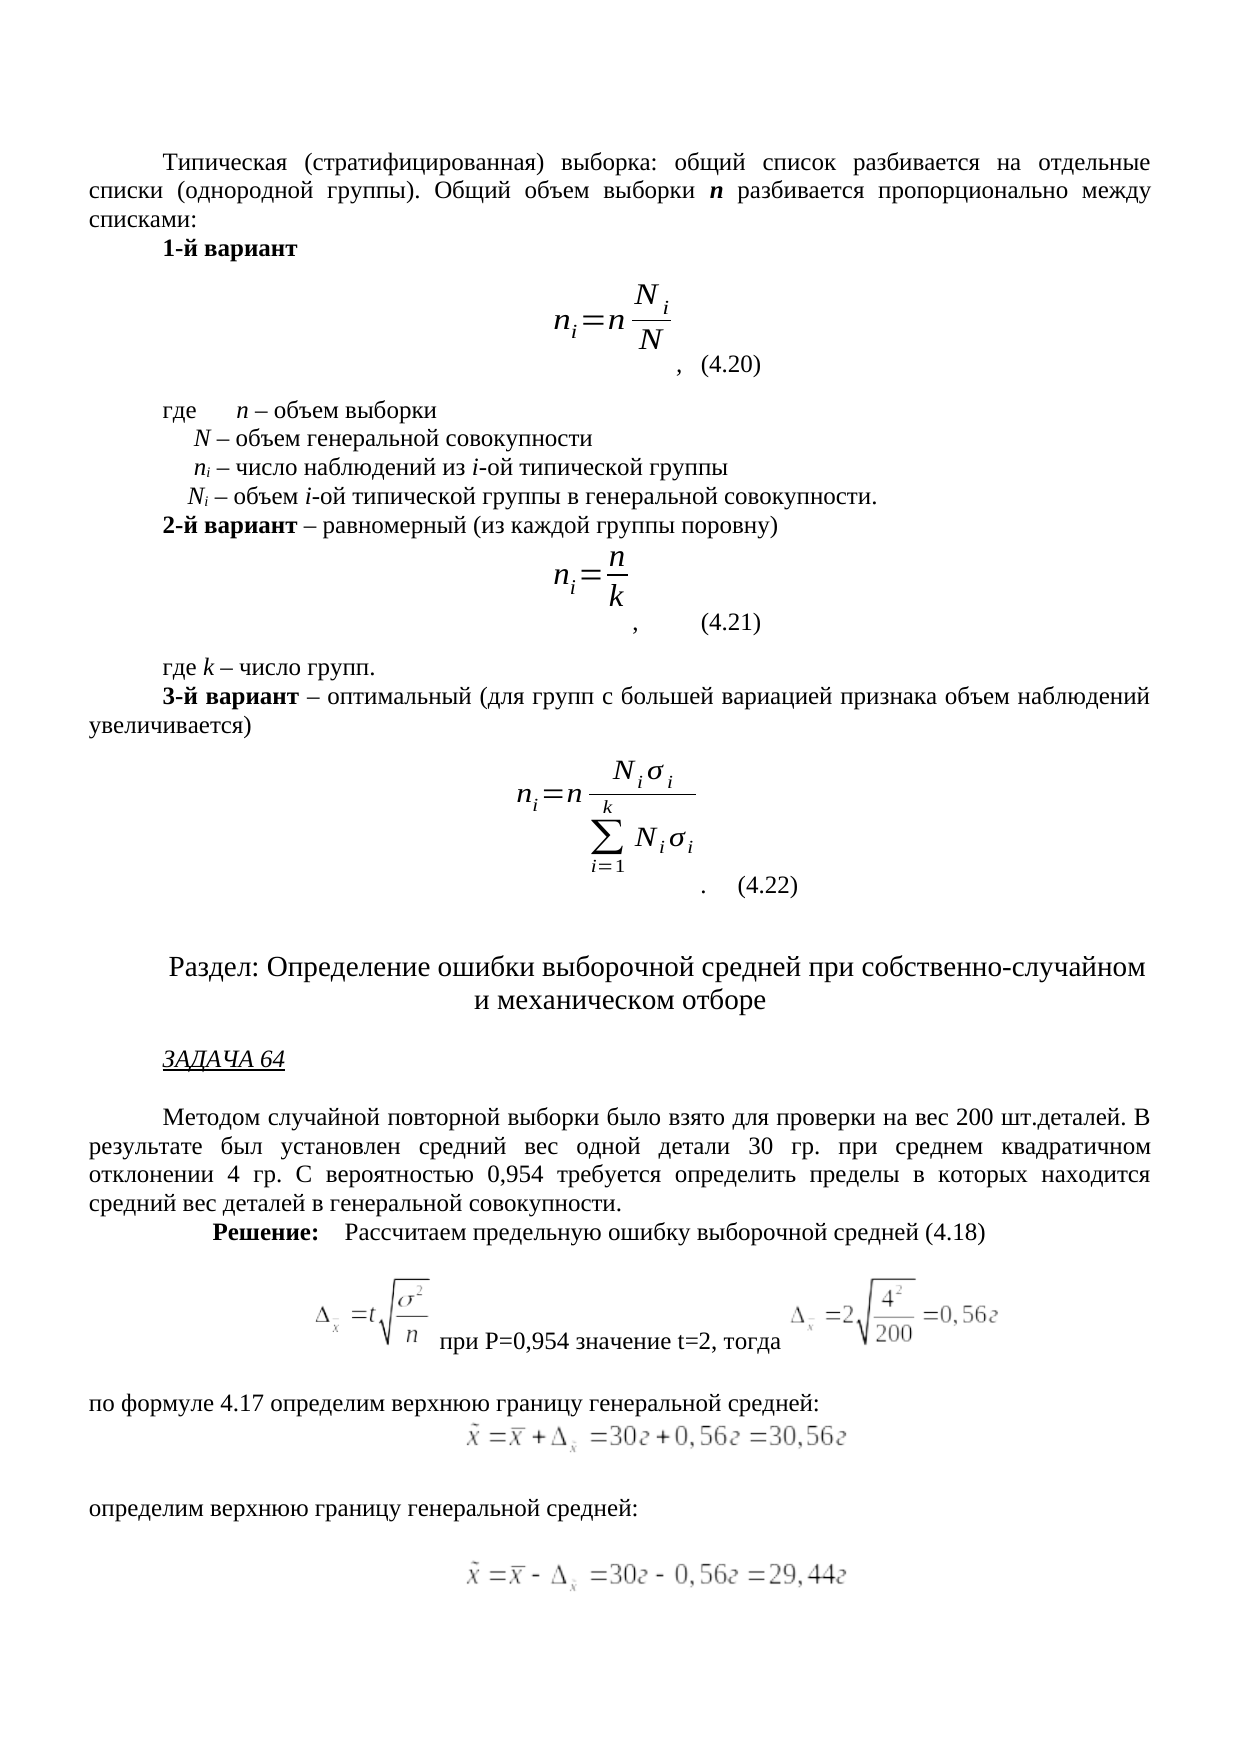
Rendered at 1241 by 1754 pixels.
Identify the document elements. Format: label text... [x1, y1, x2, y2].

text 1-й вариант [89, 233, 1152, 262]
text где k – число групп. [89, 652, 1152, 681]
text ni – число наблюдений из i-ой типической группы [89, 452, 1152, 481]
text Раздел: Определение ошибки выборочной средней при собственно-случайном и механическом отборе [89, 949, 1152, 1016]
text ЗАДАЧА 64 [89, 1044, 1152, 1073]
text . (4.22) [89, 755, 1152, 898]
text , (4.20) [89, 278, 1152, 378]
text N – объем генеральной совокупности [89, 423, 1152, 452]
text Решение: Рассчитаем предельную ошибку выборочной средней (4.18) [89, 1217, 1152, 1246]
text , (4.21) [89, 538, 1152, 636]
text определим верхнюю границу генеральной средней: [89, 1493, 1152, 1522]
text Методом случайной повторной выборки было взято для проверки на вес 200 шт.деталей. В результате был установлен средний вес одной детали 30 гр. при среднем квадратичном отклонении 4 гр. С вероятностью 0,954 требуется определить пределы в которых находится средний вес деталей в генеральной совокупности. [89, 1102, 1152, 1217]
text Ni – объем i-ой типической группы в генеральной совокупности. [89, 481, 1152, 510]
text где n – объем выборки [89, 395, 1152, 423]
text по формуле 4.17 определим верхнюю границу генеральной средней: [89, 1388, 1152, 1417]
text 2-й вариант – равномерный (из каждой группы поровну) [89, 510, 1152, 538]
text 3-й вариант – оптимальный (для групп с большей вариацией признака объем наблюдений увеличивается) [89, 681, 1152, 738]
text Типическая (стратифицированная) выборка: общий список разбивается на отдельные списки (однородной группы). Общий объем выборки n разбивается пропорционально между списками: [89, 147, 1152, 233]
text при Р=0,954 значение t=2, тогда [89, 1274, 1152, 1355]
